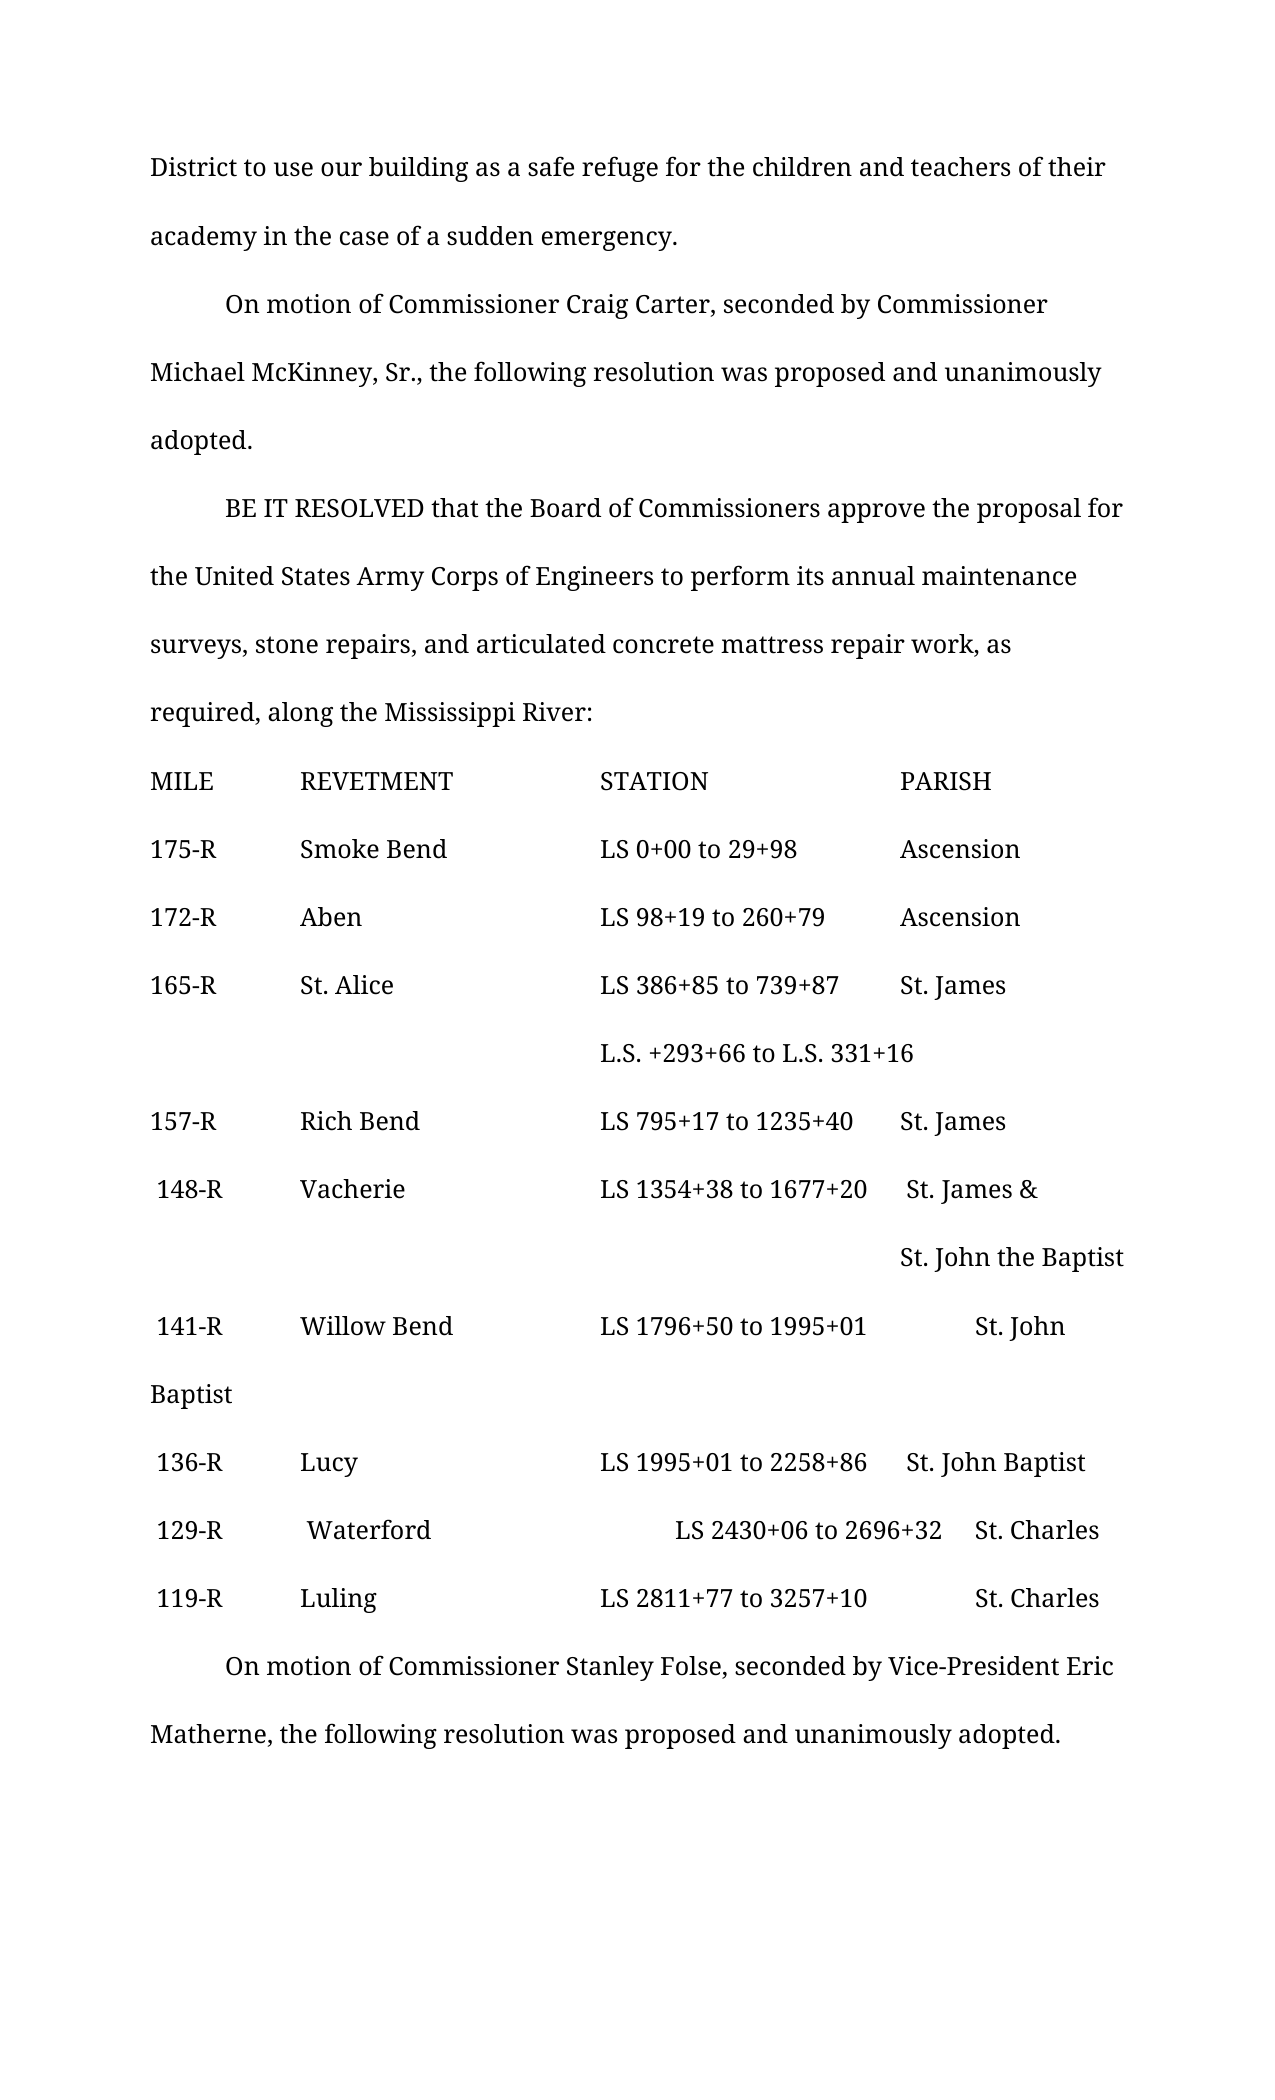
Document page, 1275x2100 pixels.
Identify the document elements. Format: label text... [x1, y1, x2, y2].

text 119-R Luling LS 2811+77 to 3257+10 St. Charles [150, 1581, 1125, 1615]
text St. John the Baptist [150, 1240, 1125, 1274]
text 157-R Rich Bend LS 795+17 to 1235+40 St. James [150, 1104, 1125, 1138]
text 165-R St. Alice LS 386+85 to 739+87 St. James [150, 967, 1125, 1002]
text 129-R Waterford LS 2430+06 to 2696+32 St. Charles [150, 1512, 1125, 1547]
text 175-R Smoke Bend LS 0+00 to 29+98 Ascension [150, 831, 1125, 865]
text 172-R Aben LS 98+19 to 260+79 Ascension [150, 899, 1125, 933]
text 148-R Vacherie LS 1354+38 to 1677+20 St. James & [150, 1172, 1125, 1206]
text On motion of Commissioner Stanley Folse, seconded by Vice-President Eric Matherne, the following resolution was proposed and unanimously adopted. [150, 1649, 1125, 1751]
text MILE REVETMENT STATION PARISH [150, 763, 1125, 797]
text 136-R Lucy LS 1995+01 to 2258+86 St. John Baptist [150, 1444, 1125, 1478]
text 141-R Willow Bend LS 1796+50 to 1995+01 St. John Baptist [150, 1308, 1125, 1410]
text L.S. +293+66 to L.S. 331+16 [150, 1036, 1125, 1070]
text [150, 150, 1125, 252]
text BE IT RESOLVED that the Board of Commissioners approve the proposal for the United States Army Corps of Engineers to perform its annual maintenance surveys, stone repairs, and articulated concrete mattress repair work, as required, along the Mississippi River: [150, 491, 1125, 729]
text On motion of Commissioner Craig Carter, seconded by Commissioner Michael McKinney, Sr., the following resolution was proposed and unanimously adopted. [150, 286, 1125, 457]
